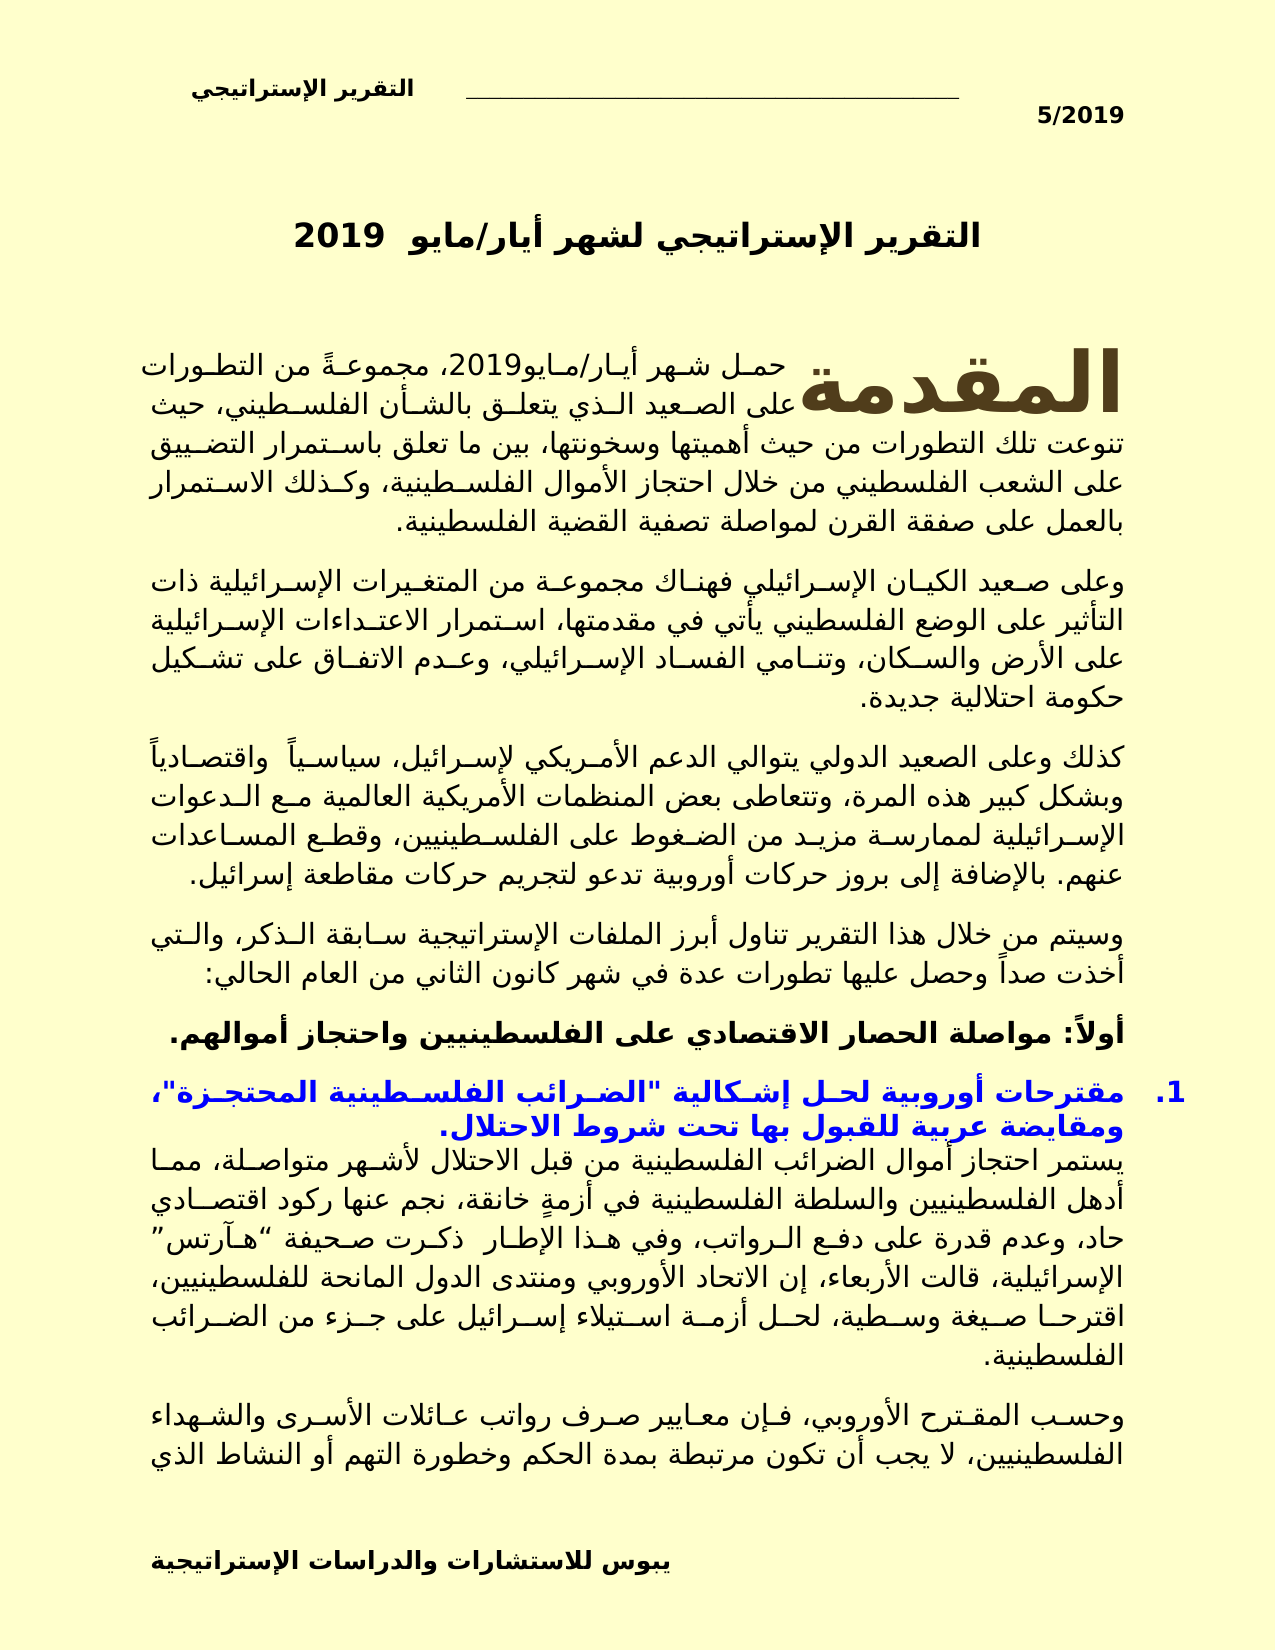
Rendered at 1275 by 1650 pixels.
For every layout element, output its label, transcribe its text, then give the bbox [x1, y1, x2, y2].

text حمل شهر أيار/مايو2019، مجموعةً من التطورات على الصعيد الذي يتعلق بالشأن الفلسطيني، حيث تنوعت تلك التطورات من حيث أهميتها وسخونتها، بين ما تعلق باستمرار التضييق على الشعب الفلسطيني من خلال احتجاز الأموال الفلسطينية، وكذلك الاستمرار بالعمل على صفقة القرن لمواصلة تصفية القضية الفلسطينية. [150, 348, 1125, 538]
list مقترحات أوروبية لحل إشكالية "الضرائب الفلسطينية المحتجزة"، ومقايضة عربية للقبول بها تحت شروط الاحتلال. [150, 1076, 1154, 1144]
text كذلك وعلى الصعيد الدولي يتوالي الدعم الأمريكي لإسرائيل، سياسياً واقتصادياً وبشكل كبير هذه المرة، وتتعاطى بعض المنظمات الأمريكية العالمية مع الدعوات الإسرائيلية لممارسة مزيد من الضغوط على الفلسطينيين، وقطع المساعدات عنهم. بالإضافة إلى بروز حركات أوروبية تدعو لتجريم حركات مقاطعة إسرائيل. [150, 741, 1125, 891]
text التقرير الإستراتيجي لشهر أيار/مايو 2019 [150, 216, 1125, 255]
text وسيتم من خلال هذا التقرير تناول أبرز الملفات الإستراتيجية سابقة الذكر، والتي أخذت صداً وحصل عليها تطورات عدة في شهر كانون الثاني من العام الحالي: [150, 917, 1125, 990]
text وعلى صعيد الكيان الإسرائيلي فهناك مجموعة من المتغيرات الإسرائيلية ذات التأثير على الوضع الفلسطيني يأتي في مقدمتها، استمرار الاعتداءات الإسرائيلية على الأرض والسكان، وتنامي الفساد الإسرائيلي، وعدم الاتفاق على تشكيل حكومة احتلالية جديدة. [150, 564, 1125, 715]
text أولاً: مواصلة الحصار الاقتصادي على الفلسطينيين واحتجاز أموالهم. [150, 1016, 1125, 1050]
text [150, 1398, 1125, 1471]
text يستمر احتجاز أموال الضرائب الفلسطينية من قبل الاحتلال لأشهر متواصلة، مما أدهل الفلسطينيين والسلطة الفلسطينية في أزمةٍ خانقة، نجم عنها ركود اقتصادي حاد، وعدم قدرة على دفع الرواتب، وفي هذا الإطار ذكرت صحيفة “هآرتس” الإسرائيلية، قالت الأربعاء، إن الاتحاد الأوروبي ومنتدى الدول المانحة للفلسطينيين، اقترحا صيغة وسطية، لحل أزمة استيلاء إسرائيل على جزء من الضرائب الفلسطينية. [150, 1144, 1125, 1372]
